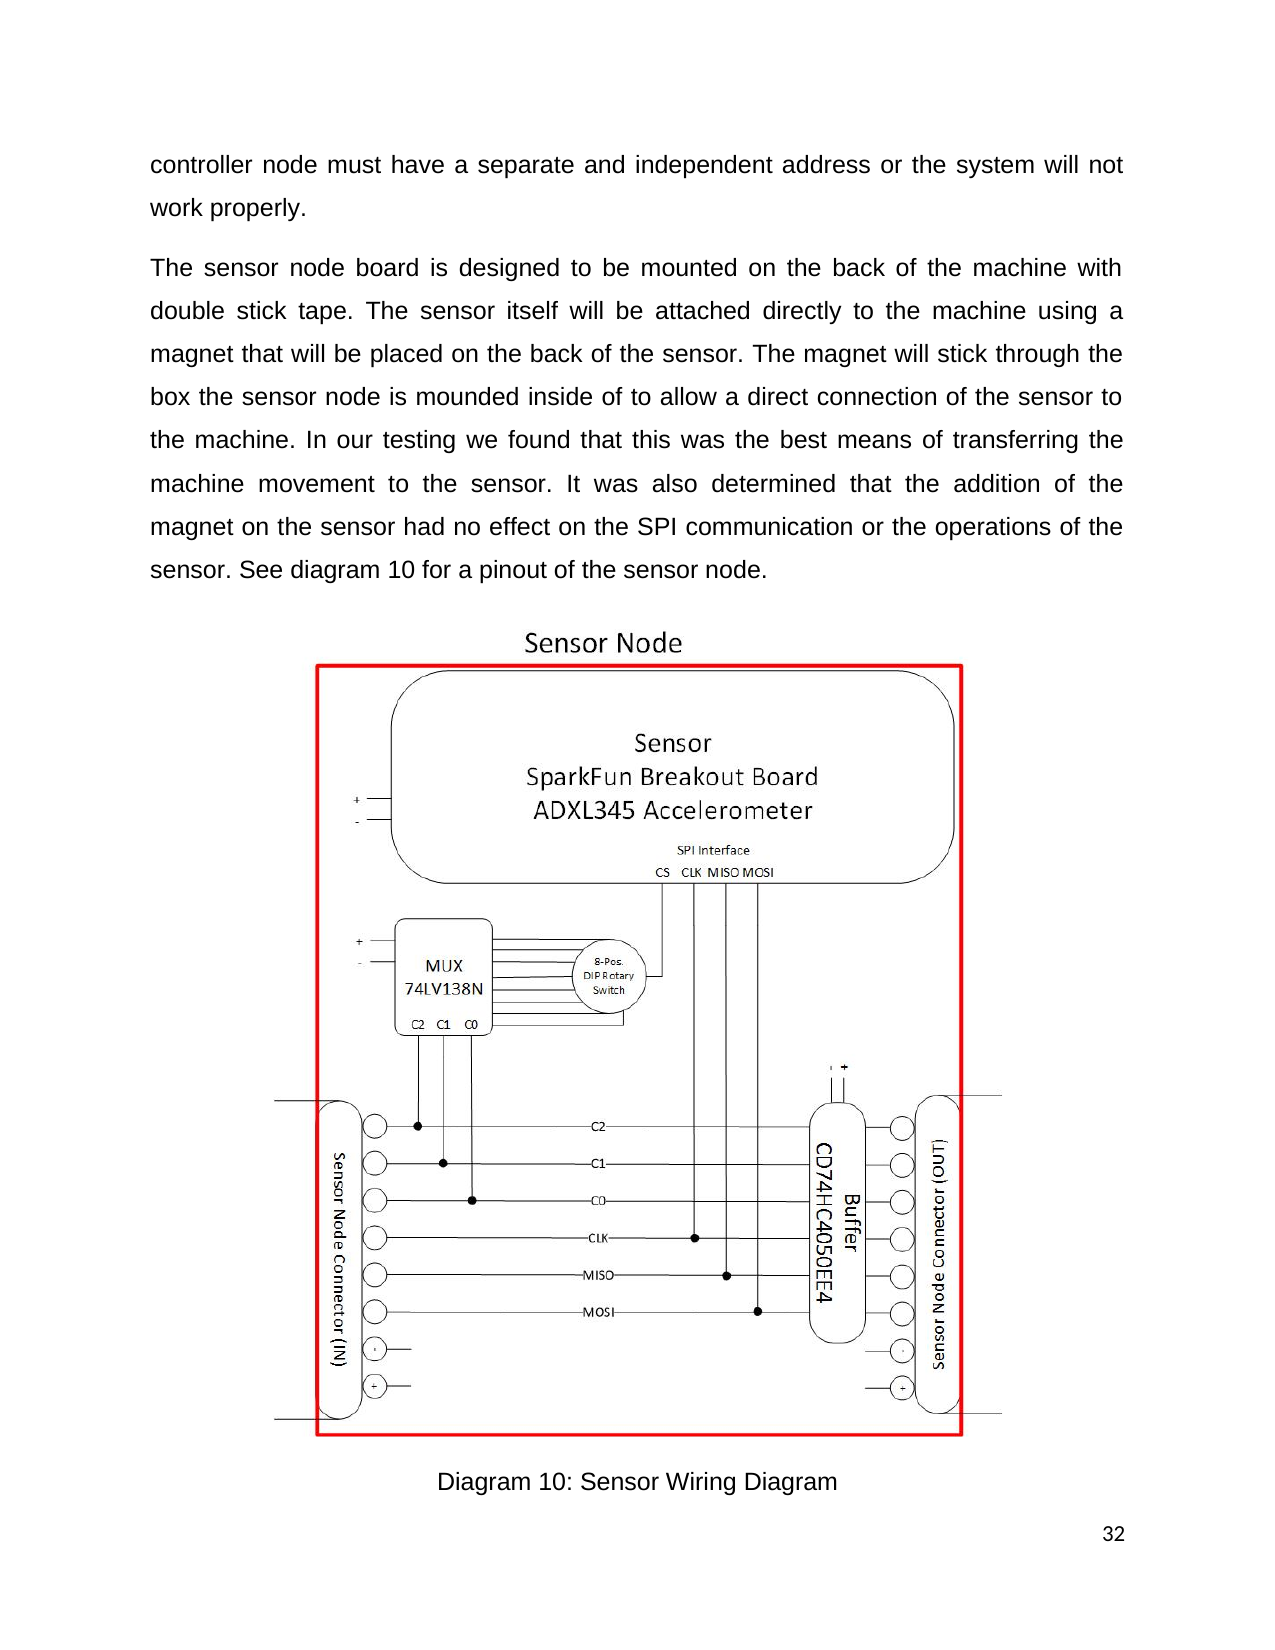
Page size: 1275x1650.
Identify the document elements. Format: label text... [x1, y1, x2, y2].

text The sensor node board is designed to be mounted on the back of the machine with double stick tape. The sensor itself will be attached directly to the machine using a magnet that will be placed on the back of the sensor. The magnet will stick through the box the sensor node is mounded inside of to allow a direct connection of the sensor to the machine. In our testing we found that this was the best means of transferring the machine movement to the sensor. It was also determined that the addition of the magnet on the sensor had no effect on the SPI communication or the operations of the sensor. See diagram 10 for a pinout of the sensor node. [150, 253, 1125, 583]
text Diagram 10: Sensor Wiring Diagram [150, 1467, 1125, 1496]
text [150, 150, 1125, 222]
picture [273, 614, 1003, 1437]
